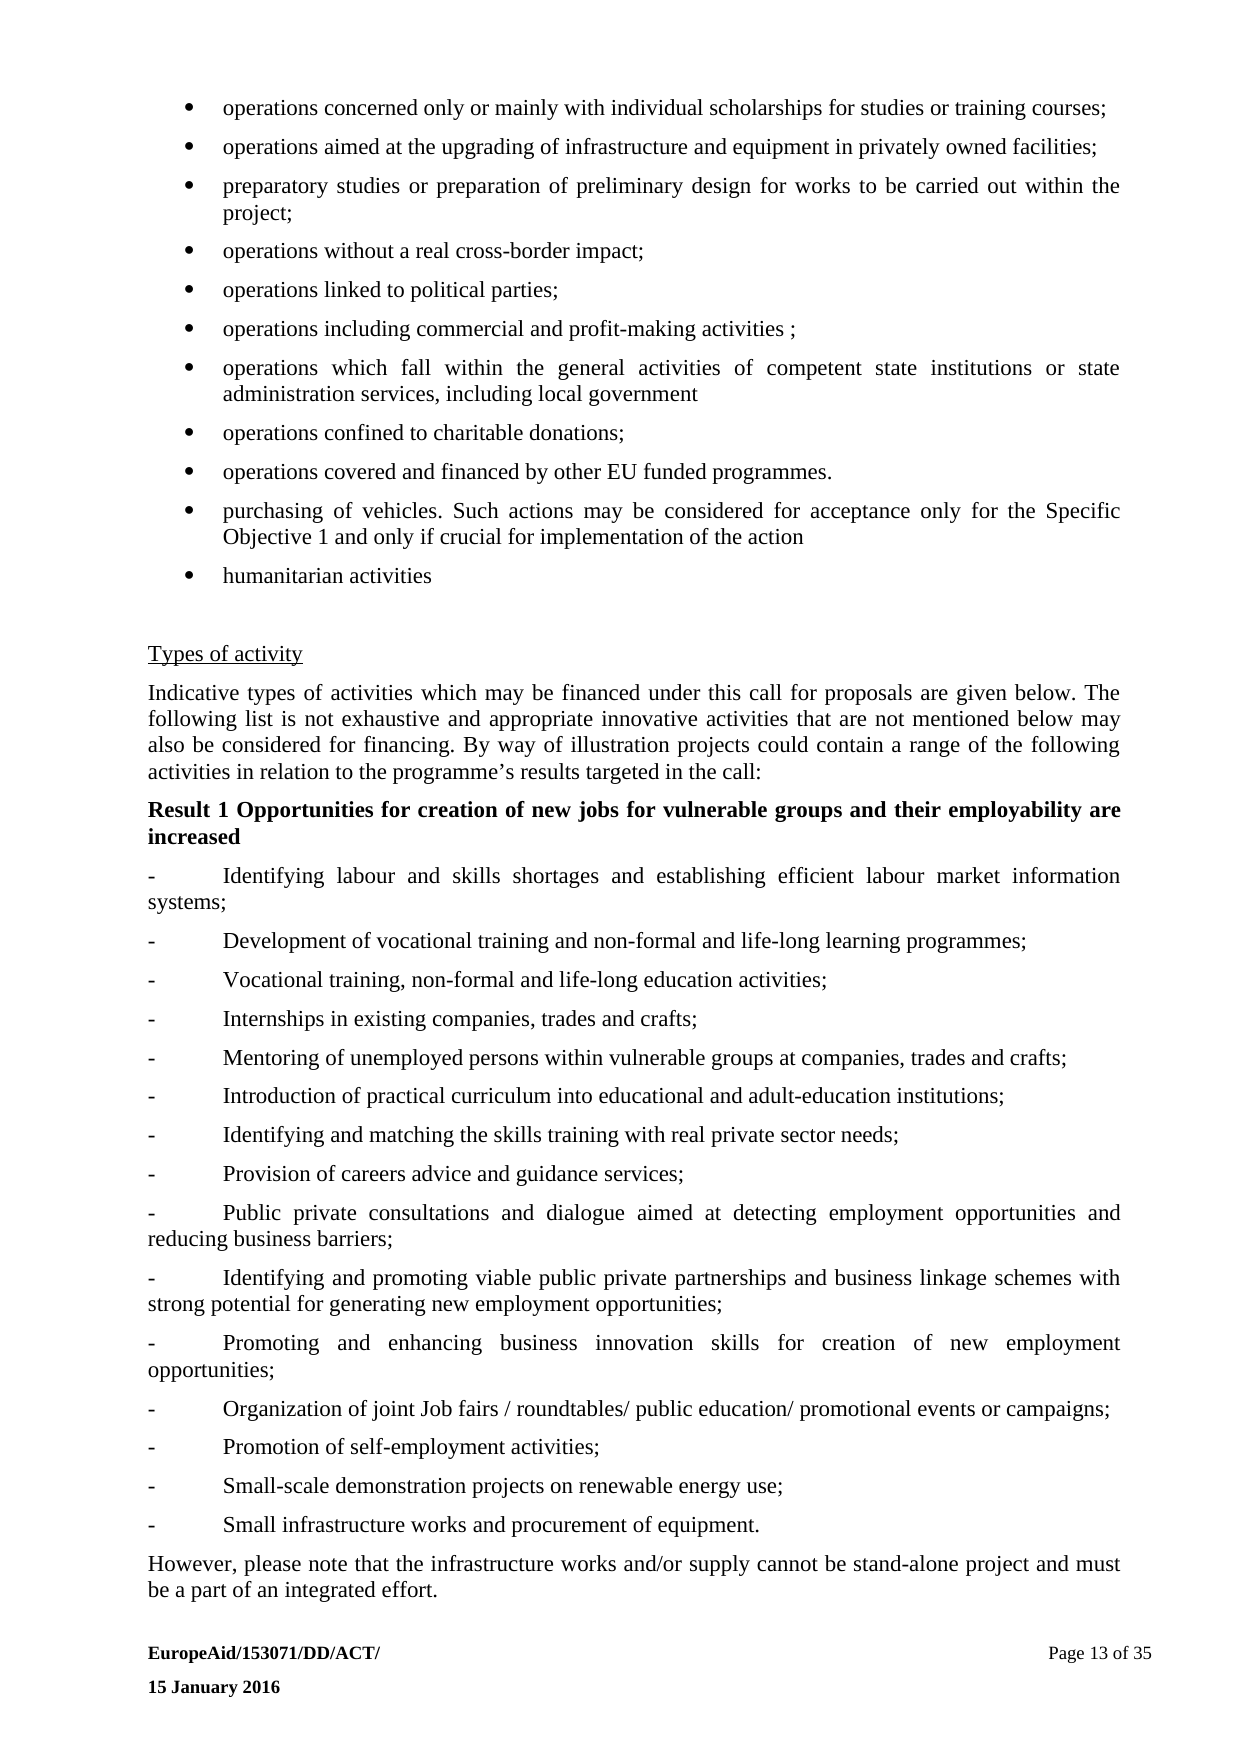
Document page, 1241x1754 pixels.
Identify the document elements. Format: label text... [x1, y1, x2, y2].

list operations aimed at the upgrading of infrastructure and equipment in privately owned facilities; [185, 133, 1122, 160]
text - Introduction of practical curriculum into educational and adult-education institutions; [148, 1082, 1122, 1109]
list operations concerned only or mainly with individual scholarships for studies or training courses; [185, 94, 1122, 121]
text Types of activity [148, 640, 1122, 666]
text Indicative types of activities which may be financed under this call for proposals are given below. The following list is not exhaustive and appropriate innovative activities that are not mentioned below may also be considered for financing. By way of illustration projects could contain a range of the following activities in relation to the programme’s results targeted in the call: [148, 679, 1122, 784]
text - Vocational training, non-formal and life-long education activities; [148, 966, 1122, 992]
list humanitarian activities [185, 562, 1122, 588]
text - Mentoring of unemployed persons within vulnerable groups at companies, trades and crafts; [148, 1043, 1122, 1070]
text - Identifying labour and skills shortages and establishing efficient labour market information systems; [148, 862, 1122, 914]
list operations which fall within the general activities of competent state institutions or state administration services, including local government [185, 354, 1122, 407]
list operations confined to charitable donations; [185, 419, 1122, 446]
text - Small-scale demonstration projects on renewable energy use; [148, 1472, 1122, 1499]
list purchasing of vehicles. Such actions may be considered for acceptance only for the Specific Objective 1 and only if crucial for implementation of the action [185, 497, 1122, 549]
list operations without a real cross-border impact; [185, 237, 1122, 264]
text - Identifying and promoting viable public private partnerships and business linkage schemes with strong potential for generating new employment opportunities; [148, 1264, 1122, 1317]
text However, please note that the infrastructure works and/or supply cannot be stand-alone project and must be a part of an integrated effort. [148, 1550, 1122, 1603]
list preparatory studies or preparation of preliminary design for works to be carried out within the project; [185, 172, 1122, 225]
text - Internships in existing companies, trades and crafts; [148, 1005, 1122, 1031]
text - Organization of joint Job fairs / roundtables/ public education/ promotional events or campaigns; [148, 1394, 1122, 1421]
text - Provision of careers advice and guidance services; [148, 1160, 1122, 1186]
text - Public private consultations and dialogue aimed at detecting employment opportunities and reducing business barriers; [148, 1199, 1122, 1252]
list operations covered and financed by other EU funded programmes. [185, 458, 1122, 484]
text - Small infrastructure works and procurement of equipment. [148, 1511, 1122, 1537]
text - Development of vocational training and non-formal and life-long learning programmes; [148, 927, 1122, 953]
text Result 1 Opportunities for creation of new jobs for vulnerable groups and their employability are increased [148, 797, 1122, 849]
text - Identifying and matching the skills training with real private sector needs; [148, 1121, 1122, 1148]
list operations linked to political parties; [185, 276, 1122, 303]
text - Promotion of self-employment activities; [148, 1433, 1122, 1460]
text - Promoting and enhancing business innovation skills for creation of new employment opportunities; [148, 1329, 1122, 1382]
list operations including commercial and profit-making activities ; [185, 315, 1122, 341]
